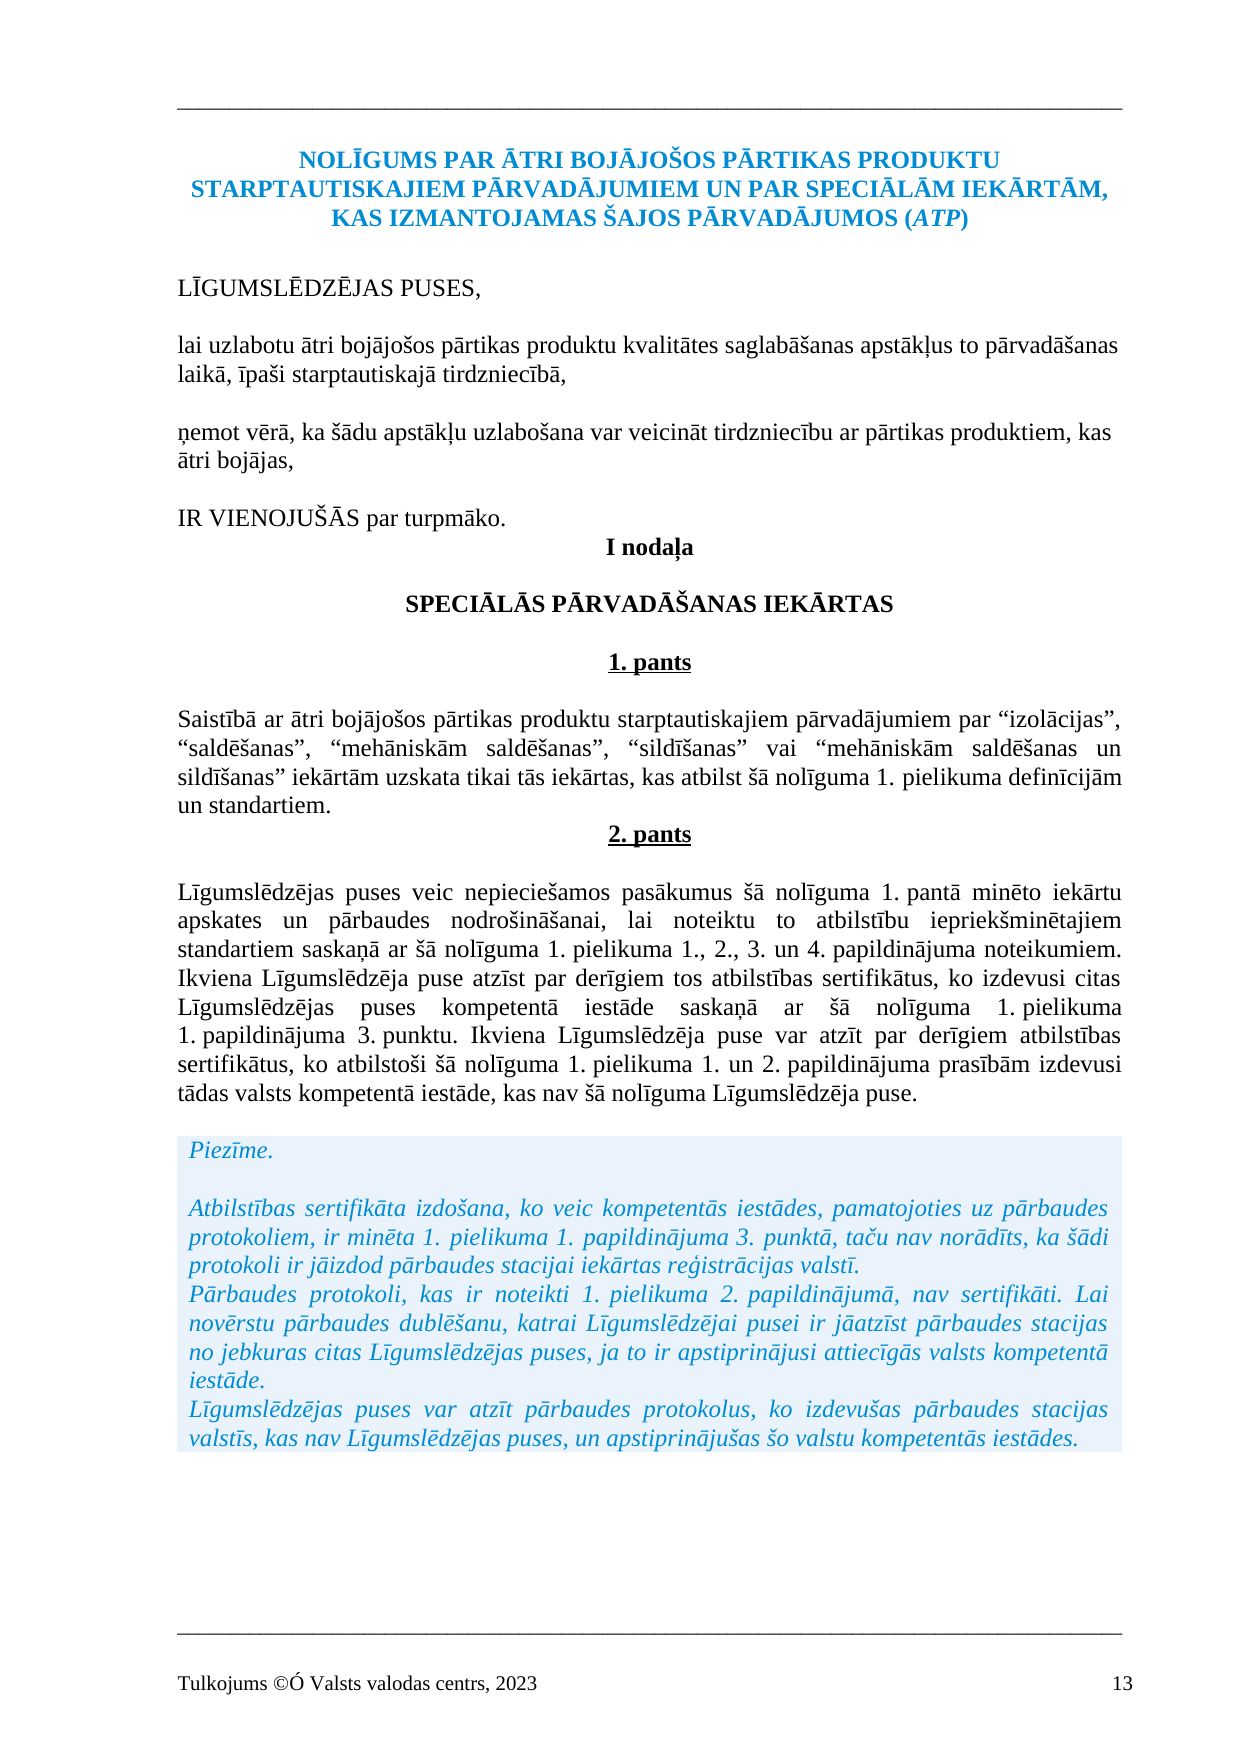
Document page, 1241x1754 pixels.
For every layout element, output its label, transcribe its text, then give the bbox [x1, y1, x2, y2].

text SPECIĀLĀS PĀRVADĀŠANAS IEKĀRTAS [177, 589, 1122, 618]
text Līgumslēdzējas puses veic nepieciešamos pasākumus šā nolīguma 1. pantā minēto iekārtu apskates un pārbaudes nodrošināšanai, lai noteiktu to atbilstību iepriekšminētajiem standartiem saskaņā ar šā nolīguma 1. pielikuma 1., 2., 3. un 4. papildinājuma noteikumiem. Ikviena Līgumslēdzēja puse atzīst par derīgiem tos atbilstības sertifikātus, ko izdevusi citas Līgumslēdzējas puses kompetentā iestāde saskaņā ar šā nolīguma 1. pielikuma 1. papildinājuma 3. punktu. Ikviena Līgumslēdzēja puse var atzīt par derīgiem atbilstības sertifikātus, ko atbilstoši šā nolīguma 1. pielikuma 1. un 2. papildinājuma prasībām izdevusi tādas valsts kompetentā iestāde, kas nav šā nolīguma Līgumslēdzēja puse. [177, 877, 1122, 1107]
table_header Piezīme. Atbilstības sertifikāta izdošana, ko veic kompetentās iestādes, pamatojoties uz pārbaudes protokoliem, ir minēta 1. pielikuma 1. papildinājuma 3. punktā, taču nav norādīts, ka šādi protokoli ir jāizdod pārbaudes stacijai iekārtas reģistrācijas valstī. Pārbaudes protokoli, kas ir noteikti 1. pielikuma 2. papildinājumā, nav sertifikāti. Lai novērstu pārbaudes dublēšanu, katrai Līgumslēdzējai pusei ir jāatzīst pārbaudes stacijas no jebkuras citas Līgumslēdzējas puses, ja to ir apstiprinājusi attiecīgās valsts kompetentā iestāde. Līgumslēdzējas puses var atzīt pārbaudes protokolus, ko izdevušas pārbaudes stacijas valstīs, kas nav Līgumslēdzējas puses, un apstiprinājušas šo valstu kompetentās iestādes. [177, 1136, 1122, 1452]
text LĪGUMSLĒDZĒJAS PUSES, [177, 273, 1122, 302]
text 1. pants [177, 647, 1122, 676]
text ņemot vērā, ka šādu apstākļu uzlabošana var veicināt tirdzniecību ar pārtikas produktiem, kas ātri bojājas, [177, 417, 1122, 474]
subtitle NOLĪGUMS PAR ĀTRI BOJĀJOŠOS PĀRTIKAS PRODUKTU STARPTAUTISKAJIEM PĀRVADĀJUMIEM UN PAR SPECIĀLĀM IEKĀRTĀM, KAS IZMANTOJAMAS ŠAJOS PĀRVADĀJUMOS (ATP) [177, 146, 1122, 232]
text Saistībā ar ātri bojājošos pārtikas produktu starptautiskajiem pārvadājumiem par “izolācijas”, “saldēšanas”, “mehāniskām saldēšanas”, “sildīšanas” vai “mehāniskām saldēšanas un sildīšanas” iekārtām uzskata tikai tās iekārtas, kas atbilst šā nolīguma 1. pielikuma definīcijām un standartiem. [177, 704, 1122, 819]
text 2. pants [177, 819, 1122, 848]
text IR VIENOJUŠĀS par turpmāko. [177, 503, 1122, 532]
text I nodaļa [177, 532, 1122, 561]
text lai uzlabotu ātri bojājošos pārtikas produktu kvalitātes saglabāšanas apstākļus to pārvadāšanas laikā, īpaši starptautiskajā tirdzniecībā, [177, 331, 1122, 388]
